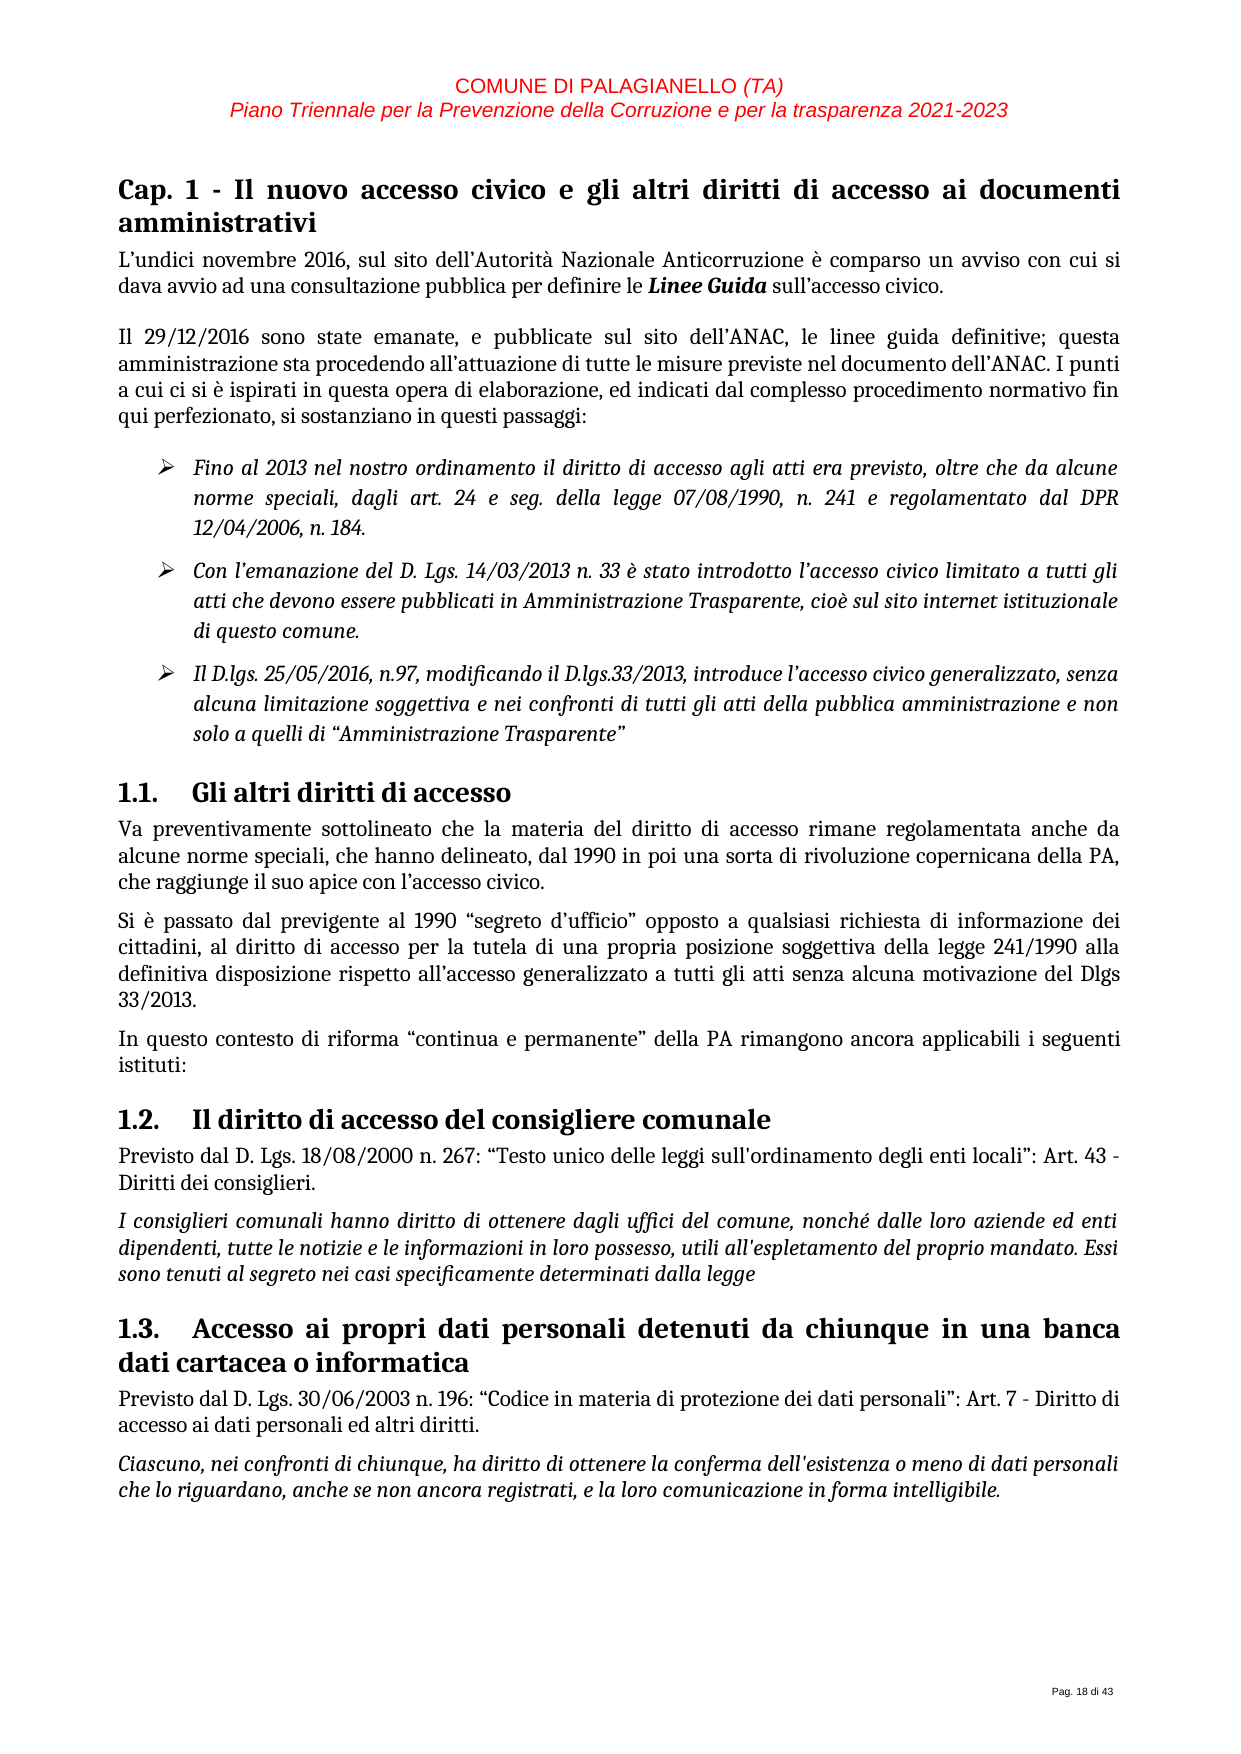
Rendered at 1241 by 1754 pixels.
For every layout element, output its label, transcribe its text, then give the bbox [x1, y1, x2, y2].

text In questo contesto di riforma “continua e permanente” della PA rimangono ancora applicabili i seguenti istituti: [118, 1026, 1122, 1078]
subtitle 1.2. Il diritto di accesso del consigliere comunale [118, 1103, 1122, 1137]
list Fino al 2013 nel nostro ordinamento il diritto di accesso agli atti era previsto, oltre che da alcune norme speciali, dagli art. 24 e seg. della legge 07/08/1990, n. 241 e regolamentato dal DPR 12/04/2006, n. 184. [156, 454, 1122, 541]
subtitle 1.1. Gli altri diritti di accesso [118, 776, 1122, 810]
list Con l’emanazione del D. Lgs. 14/03/2013 n. 33 è stato introdotto l’accesso civico limitato a tutti gli atti che devono essere pubblicati in Amministrazione Trasparente, cioè sul sito internet istituzionale di questo comune. [156, 558, 1122, 644]
text Previsto dal D. Lgs. 30/06/2003 n. 196: “Codice in materia di protezione dei dati personali”: Art. 7 - Diritto di accesso ai dati personali ed altri diritti. [118, 1386, 1122, 1438]
text L’undici novembre 2016, sul sito dell’Autorità Nazionale Anticorruzione è comparso un avviso con cui si dava avvio ad una consultazione pubblica per definire le Linee Guida sull’accesso civico. [118, 246, 1122, 299]
subtitle 1.3. Accesso ai propri dati personali detenuti da chiunque in una banca dati cartacea o informatica [118, 1312, 1122, 1379]
text I consiglieri comunali hanno diritto di ottenere dagli uffici del comune, nonché dalle loro aziende ed enti dipendenti, tutte le notizie e le informazioni in loro possesso, utili all'espletamento del proprio mandato. Essi sono tenuti al segreto nei casi specificamente determinati dalla legge [118, 1208, 1122, 1287]
text Si è passato dal previgente al 1990 “segreto d’ufficio” opposto a qualsiasi richiesta di informazione dei cittadini, al diritto di accesso per la tutela di una propria posizione soggettiva della legge 241/1990 alla definitiva disposizione rispetto all’accesso generalizzato a tutti gli atti senza alcuna motivazione del Dlgs 33/2013. [118, 908, 1122, 1013]
text Va preventivamente sottolineato che la materia del diritto di accesso rimane regolamentata anche da alcune norme speciali, che hanno delineato, dal 1990 in poi una sorta di rivoluzione copernicana della PA, che raggiunge il suo apice con l’accesso civico. [118, 816, 1122, 895]
text Il 29/12/2016 sono state emanate, e pubblicate sul sito dell’ANAC, le linee guida definitive; questa amministrazione sta procedendo all’attuazione di tutte le misure previste nel documento dell’ANAC. I punti a cui ci si è ispirati in questa opera di elaborazione, ed indicati dal complesso procedimento normativo fin qui perfezionato, si sostanziano in questi passaggi: [118, 324, 1122, 429]
subtitle Cap. 1 - Il nuovo accesso civico e gli altri diritti di accesso ai documenti amministrativi [118, 173, 1122, 240]
text Ciascuno, nei confronti di chiunque, ha diritto di ottenere la conferma dell'esistenza o meno di dati personali che lo riguardano, anche se non ancora registrati, e la loro comunicazione in forma intelligibile. [118, 1451, 1122, 1504]
text Previsto dal D. Lgs. 18/08/2000 n. 267: “Testo unico delle leggi sull'ordinamento degli enti locali”: Art. 43 - Diritti dei consiglieri. [118, 1143, 1122, 1196]
list Il D.lgs. 25/05/2016, n.97, modificando il D.lgs.33/2013, introduce l’accesso civico generalizzato, senza alcuna limitazione soggettiva e nei confronti di tutti gli atti della pubblica amministrazione e non solo a quelli di “Amministrazione Trasparente” [156, 661, 1122, 747]
